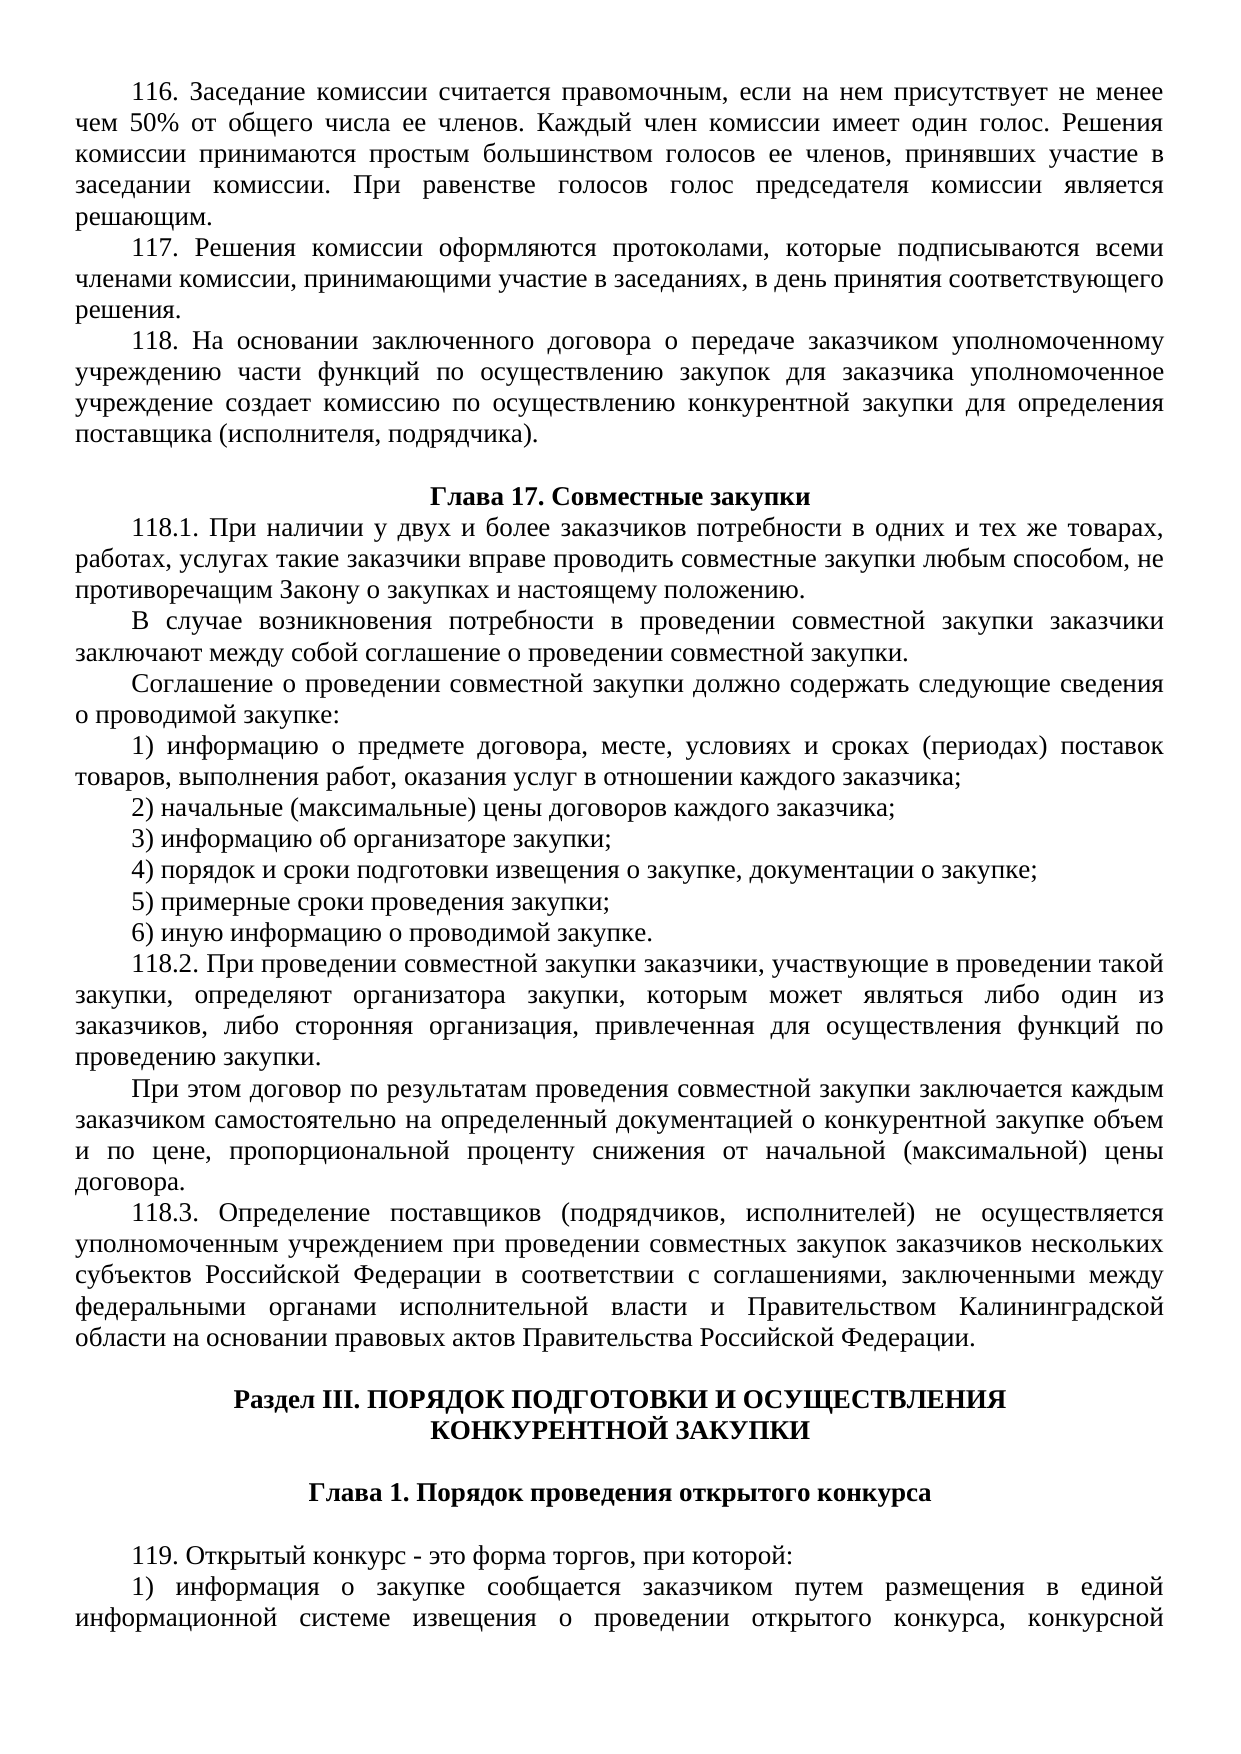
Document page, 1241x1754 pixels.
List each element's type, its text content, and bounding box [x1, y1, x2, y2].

text 1) информацию о предмете договора, месте, условиях и сроках (периодах) поставок товаров, выполнения работ, оказания услуг в отношении каждого заказчика; [75, 729, 1165, 791]
text 5) примерные сроки проведения закупки; [75, 885, 1165, 916]
text Глава 17. Совместные закупки [75, 480, 1165, 511]
text 117. Решения комиссии оформляются протоколами, которые подписываются всеми членами комиссии, принимающими участие в заседаниях, в день принятия соответствующего решения. [75, 231, 1165, 324]
text 118.1. При наличии у двух и более заказчиков потребности в одних и тех же товарах, работах, услугах такие заказчики вправе проводить совместные закупки любым способом, не противоречащим Закону о закупках и настоящему положению. [75, 511, 1165, 604]
text 3) информацию об организаторе закупки; [75, 822, 1165, 854]
text При этом договор по результатам проведения совместной закупки заключается каждым заказчиком самостоятельно на определенный документацией о конкурентной закупке объем и по цене, пропорциональной проценту снижения от начальной (максимальной) цены договора. [75, 1072, 1165, 1196]
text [75, 1570, 1165, 1632]
text 118.2. При проведении совместной закупки заказчики, участвующие в проведении такой закупки, определяют организатора закупки, которым может являться либо один из заказчиков, либо сторонняя организация, привлеченная для осуществления функций по проведению закупки. [75, 947, 1165, 1072]
text 6) иную информацию о проводимой закупке. [75, 916, 1165, 947]
text В случае возникновения потребности в проведении совместной закупки заказчики заключают между собой соглашение о проведении совместной закупки. [75, 604, 1165, 667]
text 119. Открытый конкурс - это форма торгов, при которой: [75, 1539, 1165, 1570]
text 4) порядок и сроки подготовки извещения о закупке, документации о закупке; [75, 854, 1165, 885]
text 118. На основании заключенного договора о передаче заказчиком уполномоченному учреждению части функций по осуществлению закупок для заказчика уполномоченное учреждение создает комиссию по осуществлению конкурентной закупки для определения поставщика (исполнителя, подрядчика). [75, 324, 1165, 449]
title Раздел III. ПОРЯДОК ПОДГОТОВКИ И ОСУЩЕСТВЛЕНИЯ [75, 1383, 1165, 1414]
text Соглашение о проведении совместной закупки должно содержать следующие сведения о проводимой закупке: [75, 667, 1165, 729]
text 116. Заседание комиссии считается правомочным, если на нем присутствует не менее чем 50% от общего числа ее членов. Каждый член комиссии имеет один голос. Решения комиссии принимаются простым большинством голосов ее членов, принявших участие в заседании комиссии. При равенстве голосов голос председателя комиссии является решающим. [75, 75, 1165, 231]
title КОНКУРЕНТНОЙ ЗАКУПКИ [75, 1414, 1165, 1445]
text 118.3. Определение поставщиков (подрядчиков, исполнителей) не осуществляется уполномоченным учреждением при проведении совместных закупок заказчиков нескольких субъектов Российской Федерации в соответствии с соглашениями, заключенными между федеральными органами исполнительной власти и Правительством Калининградской области на основании правовых актов Правительства Российской Федерации. [75, 1196, 1165, 1352]
title Глава 1. Порядок проведения открытого конкурса [75, 1477, 1165, 1508]
text 2) начальные (максимальные) цены договоров каждого заказчика; [75, 791, 1165, 822]
